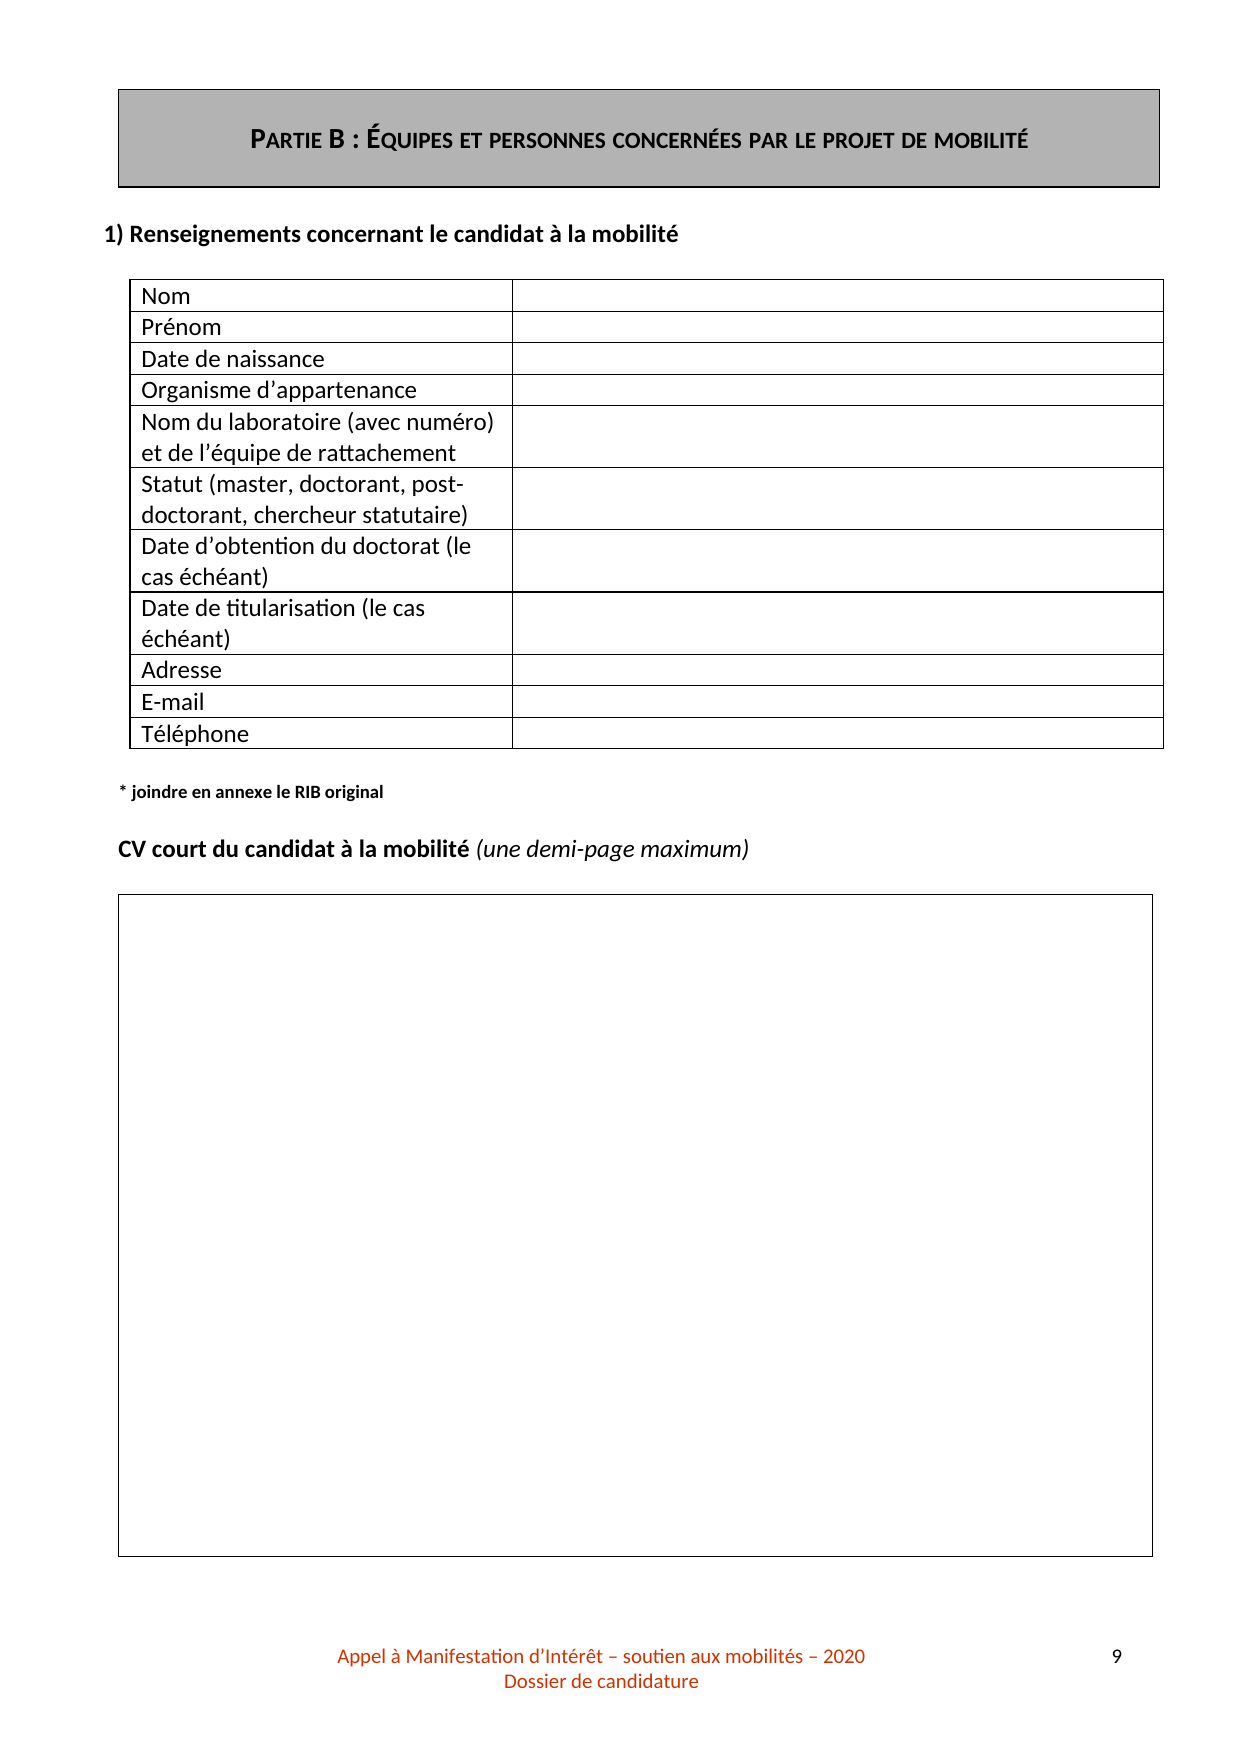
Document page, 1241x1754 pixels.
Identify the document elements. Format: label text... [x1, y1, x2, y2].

table_cell Date de titularisation (le cas échéant) [131, 593, 512, 653]
table_cell [513, 686, 1163, 717]
table_cell Nom du laboratoire (avec numéro) et de l’équipe de rattachement [131, 406, 512, 467]
table_cell [513, 312, 1163, 342]
table_cell Statut (master, doctorant, post-doctorant, chercheur statutaire) [131, 468, 512, 529]
table_cell [513, 530, 1163, 591]
table_cell [513, 406, 1163, 467]
table_header Nom [131, 280, 512, 311]
text * joindre en annexe le RIB original [118, 780, 1122, 803]
table_cell Date de naissance [131, 343, 512, 374]
table_cell Adresse [131, 655, 512, 685]
text 1) Renseignements concernant le candidat à la mobilité [103, 218, 1122, 248]
table_cell [513, 343, 1163, 374]
text CV court du candidat à la mobilité (une demi-page maximum) [118, 833, 1122, 864]
table_cell [513, 593, 1163, 653]
table_cell [513, 375, 1163, 405]
table_cell Téléphone [131, 718, 512, 748]
table_cell Organisme d’appartenance [131, 375, 512, 405]
table_cell [513, 655, 1163, 685]
table_cell Date d’obtention du doctorat (le cas échéant) [131, 530, 512, 591]
table_cell Prénom [131, 312, 512, 342]
table_cell E-mail [131, 686, 512, 717]
table_header [119, 895, 1152, 1556]
table_cell [513, 718, 1163, 748]
table_cell [513, 468, 1163, 529]
table_header Partie B : Équipes et personnes concernées par le projet de mobilité [119, 90, 1159, 186]
table_header [513, 280, 1163, 311]
